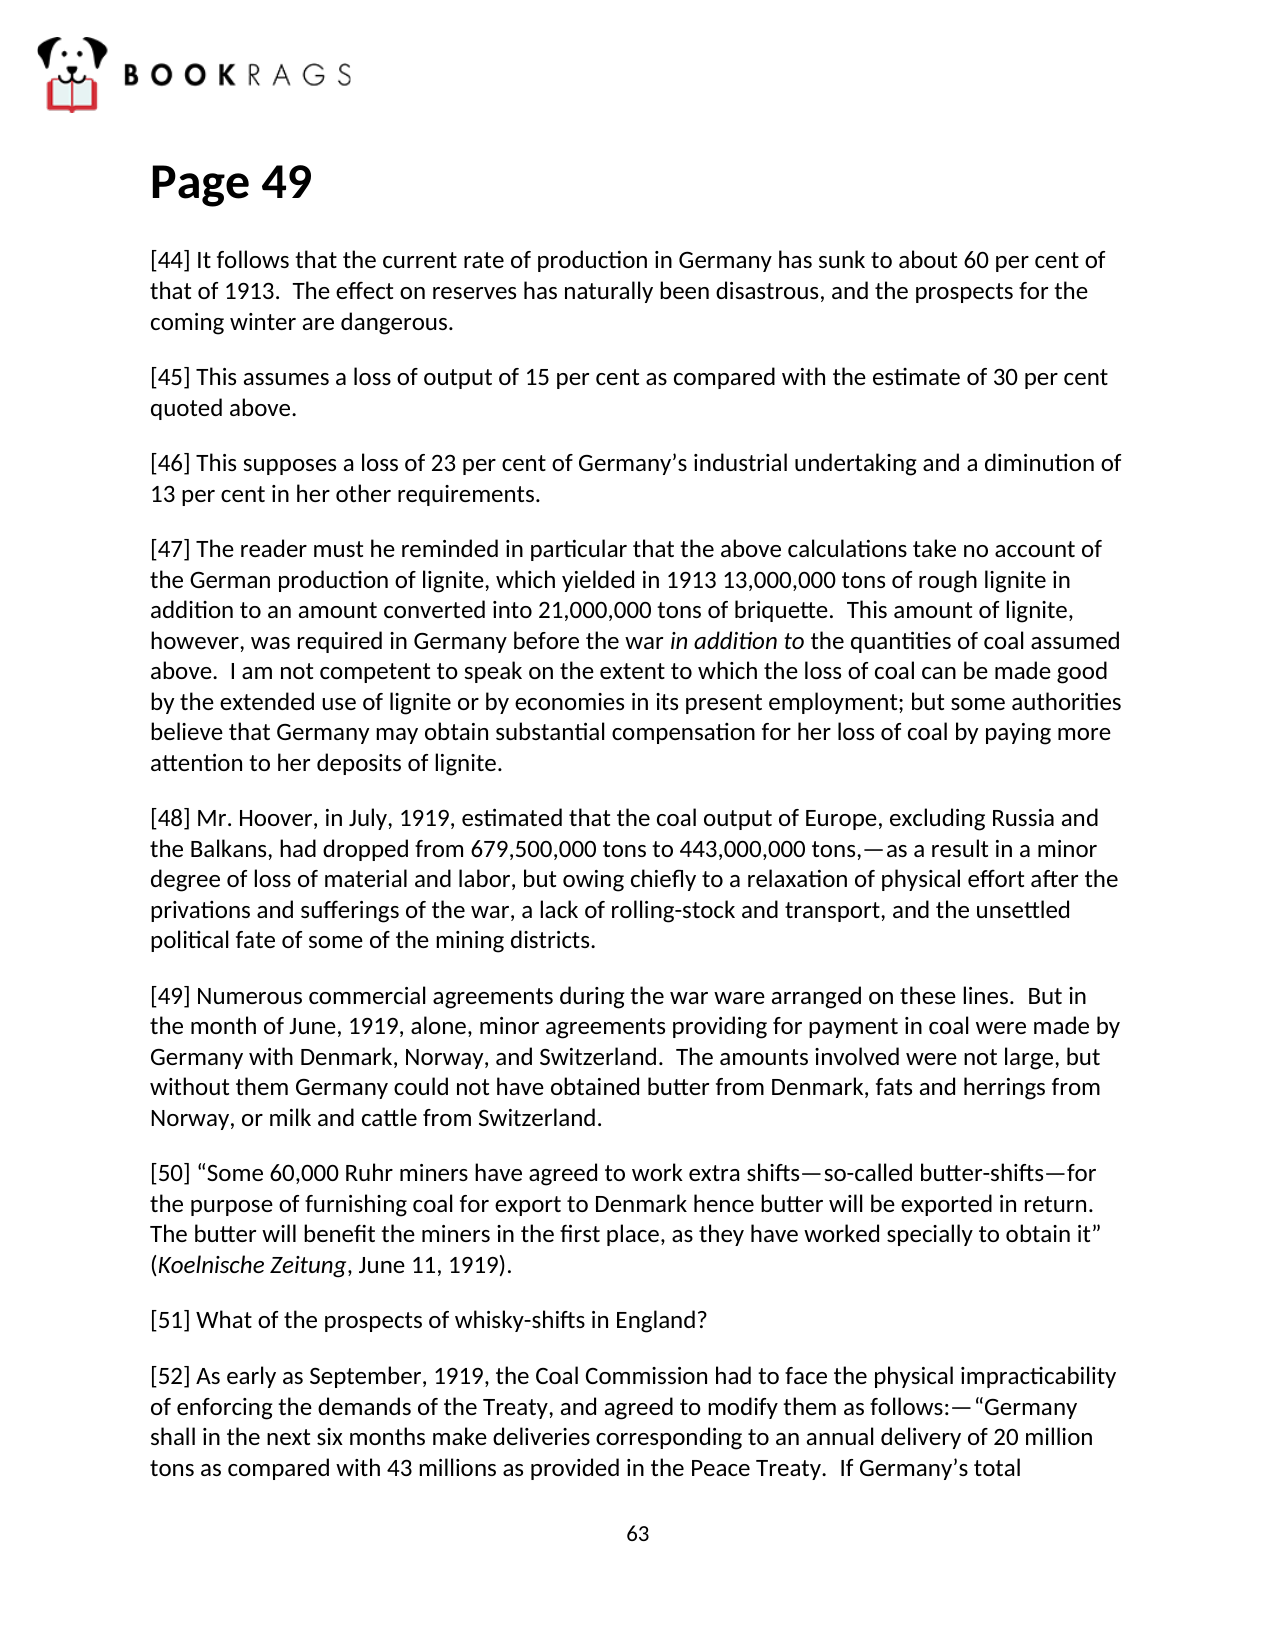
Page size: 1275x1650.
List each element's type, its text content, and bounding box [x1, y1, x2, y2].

text [45] This assumes a loss of output of 15 per cent as compared with the estimate of 30 per cent quoted above. [150, 361, 1125, 422]
text Page 49 [150, 150, 1125, 211]
text [51] What of the prospects of whisky-shifts in England? [150, 1305, 1125, 1335]
text [46] This supposes a loss of 23 per cent of Germany’s industrial undertaking and a diminution of 13 per cent in her other requirements. [150, 447, 1125, 508]
text [44] It follows that the current rate of production in Germany has sunk to about 60 per cent of that of 1913. The effect on reserves has naturally been disastrous, and the prospects for the coming winter are dangerous. [150, 244, 1125, 336]
text [47] The reader must he reminded in particular that the above calculations take no account of the German production of lignite, which yielded in 1913 13,000,000 tons of rough lignite in addition to an amount converted into 21,000,000 tons of briquette. This amount of lignite, however, was required in Germany before the war in addition to the quantities of coal assumed above. I am not competent to speak on the extent to which the loss of coal can be made good by the extended use of lignite or by economies in its present employment; but some authorities believe that Germany may obtain substantial compensation for her loss of coal by paying more attention to her deposits of lignite. [150, 533, 1125, 777]
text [150, 1360, 1125, 1482]
picture [37, 37, 351, 113]
text [49] Numerous commercial agreements during the war ware arranged on these lines. But in the month of June, 1919, alone, minor agreements providing for payment in coal were made by Germany with Denmark, Norway, and Switzerland. The amounts involved were not large, but without them Germany could not have obtained butter from Denmark, fats and herrings from Norway, or milk and cattle from Switzerland. [150, 980, 1125, 1133]
text [50] “Some 60,000 Ruhr miners have agreed to work extra shifts—­so-called butter-shifts—­for the purpose of furnishing coal for export to Denmark hence butter will be exported in return. The butter will benefit the miners in the first place, as they have worked specially to obtain it” (Koelnische Zeitung, June 11, 1919). [150, 1158, 1125, 1280]
text [48] Mr. Hoover, in July, 1919, estimated that the coal output of Europe, excluding Russia and the Balkans, had dropped from 679,500,000 tons to 443,000,000 tons,—­as a result in a minor degree of loss of material and labor, but owing chiefly to a relaxation of physical effort after the privations and sufferings of the war, a lack of rolling-stock and transport, and the unsettled political fate of some of the mining districts. [150, 802, 1125, 955]
